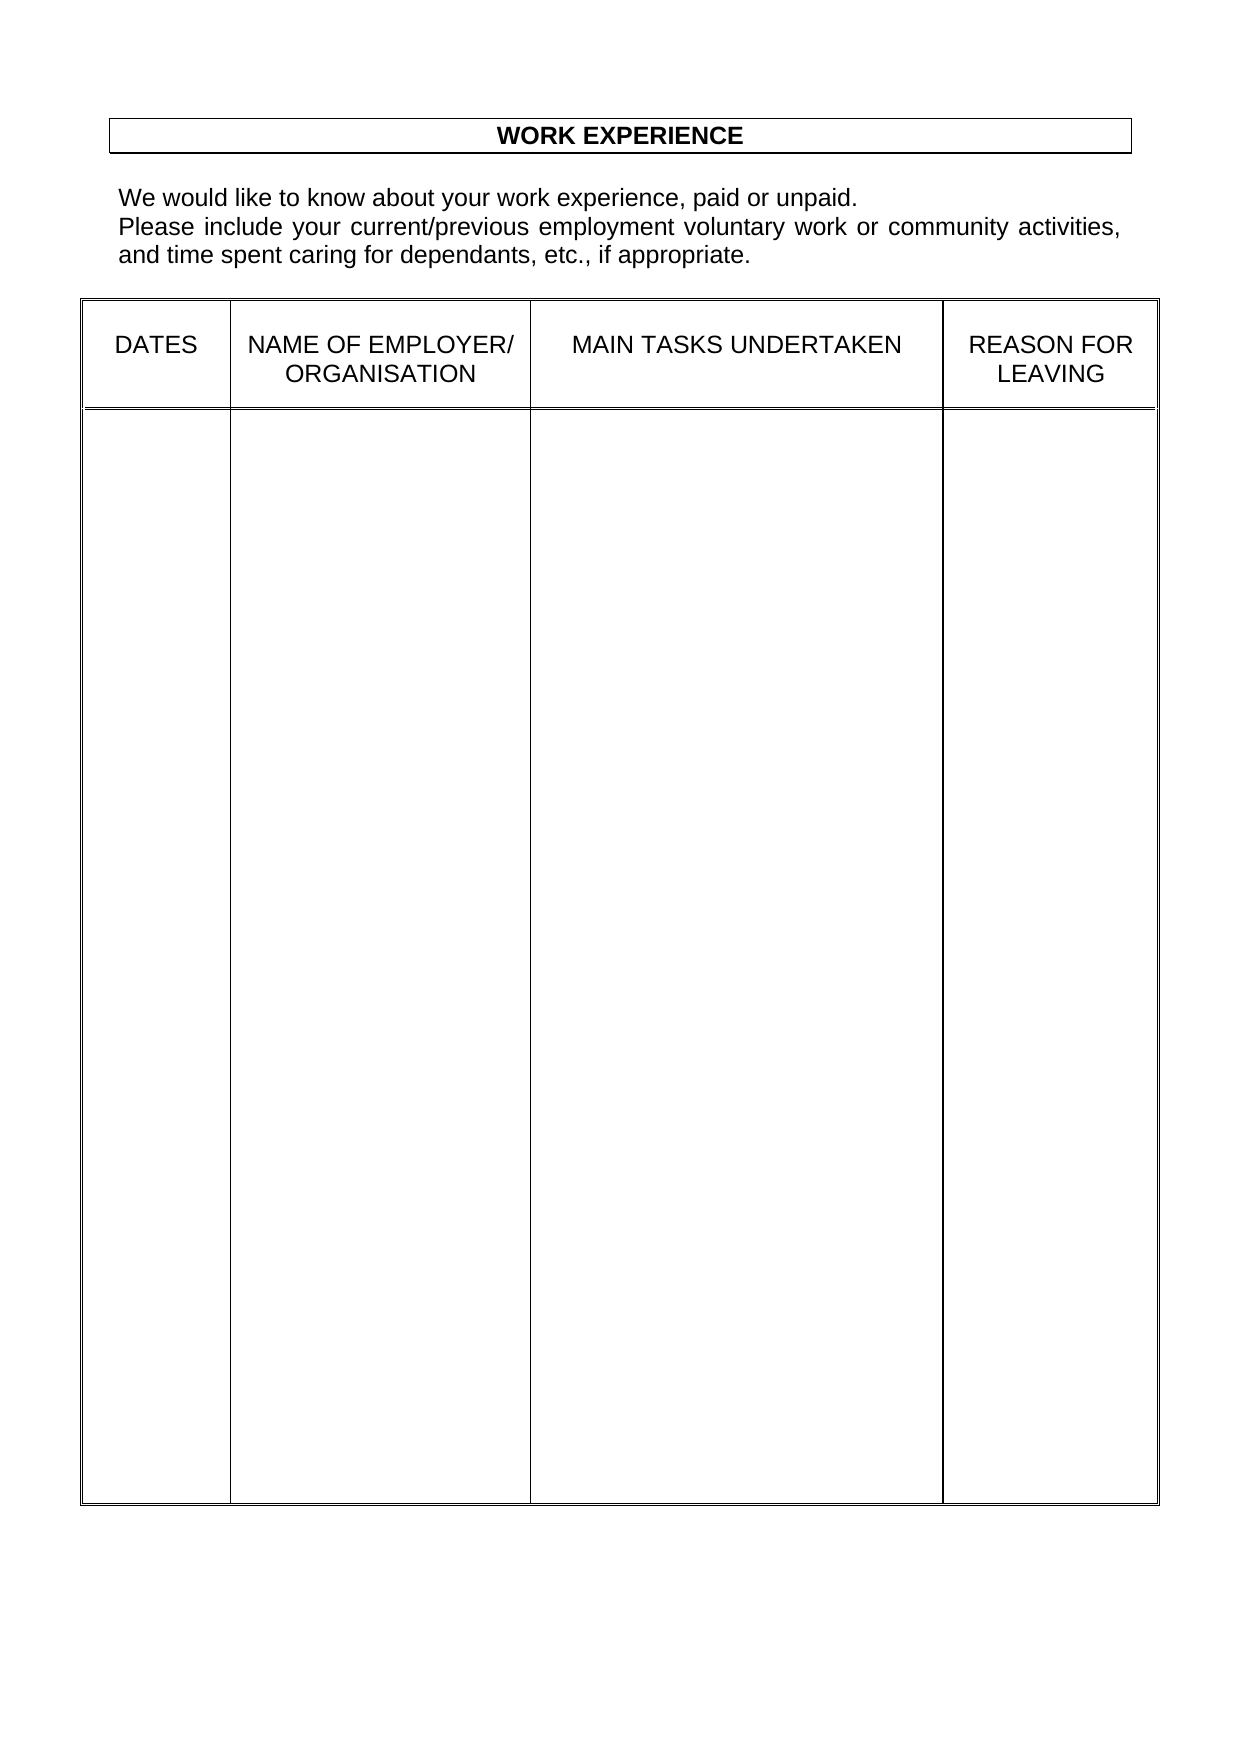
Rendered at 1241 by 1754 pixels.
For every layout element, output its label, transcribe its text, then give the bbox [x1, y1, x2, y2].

text WORK EXPERIENCE [110, 119, 1131, 152]
table_cell [944, 407, 1159, 1503]
table_header DATES [83, 301, 230, 407]
table_cell [81, 407, 230, 1503]
table_header REASON FOR LEAVING [944, 301, 1157, 407]
text We would like to know about your work experience, paid or unpaid. [118, 183, 1122, 212]
table_header NAME OF EMPLOYER/ ORGANISATION [231, 301, 530, 407]
table_cell [531, 410, 942, 1503]
text Please include your current/previous employment voluntary work or community activities, and time spent caring for dependants, etc., if appropriate. [118, 212, 1122, 269]
table_header MAIN TASKS UNDERTAKEN [531, 301, 942, 407]
table_cell [231, 410, 530, 1503]
